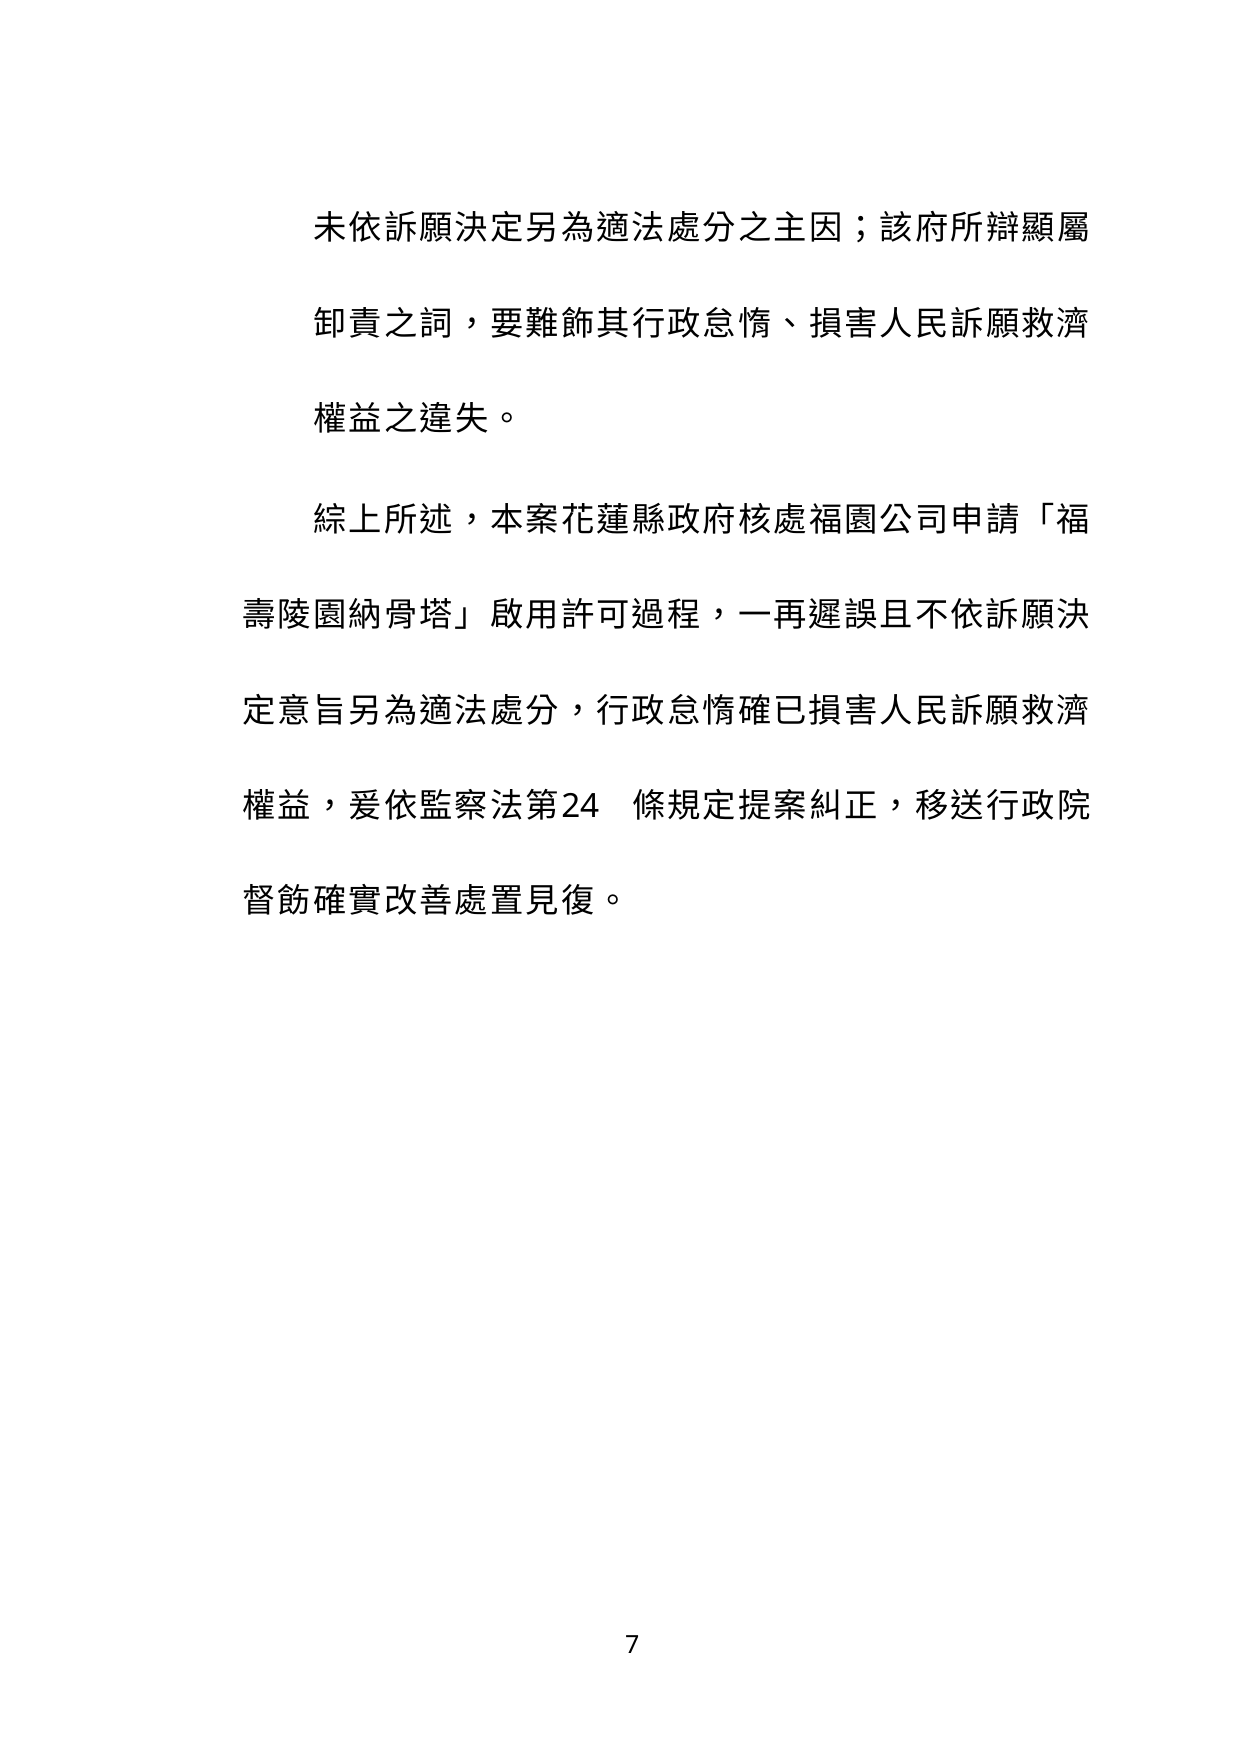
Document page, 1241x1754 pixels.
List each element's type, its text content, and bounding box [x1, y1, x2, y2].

text 綜上所述，本案花蓮縣政府核處福園公司申請「福壽陵園納骨塔」啟用許可過程，一再遲誤且不依訴願決定意旨另為適法處分，行政怠惰確已損害人民訴願救濟權益，爰依監察法第24條規定提案糾正，移送行政院督飭確實改善處置見復。 [242, 469, 1092, 946]
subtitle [208, 178, 1092, 463]
